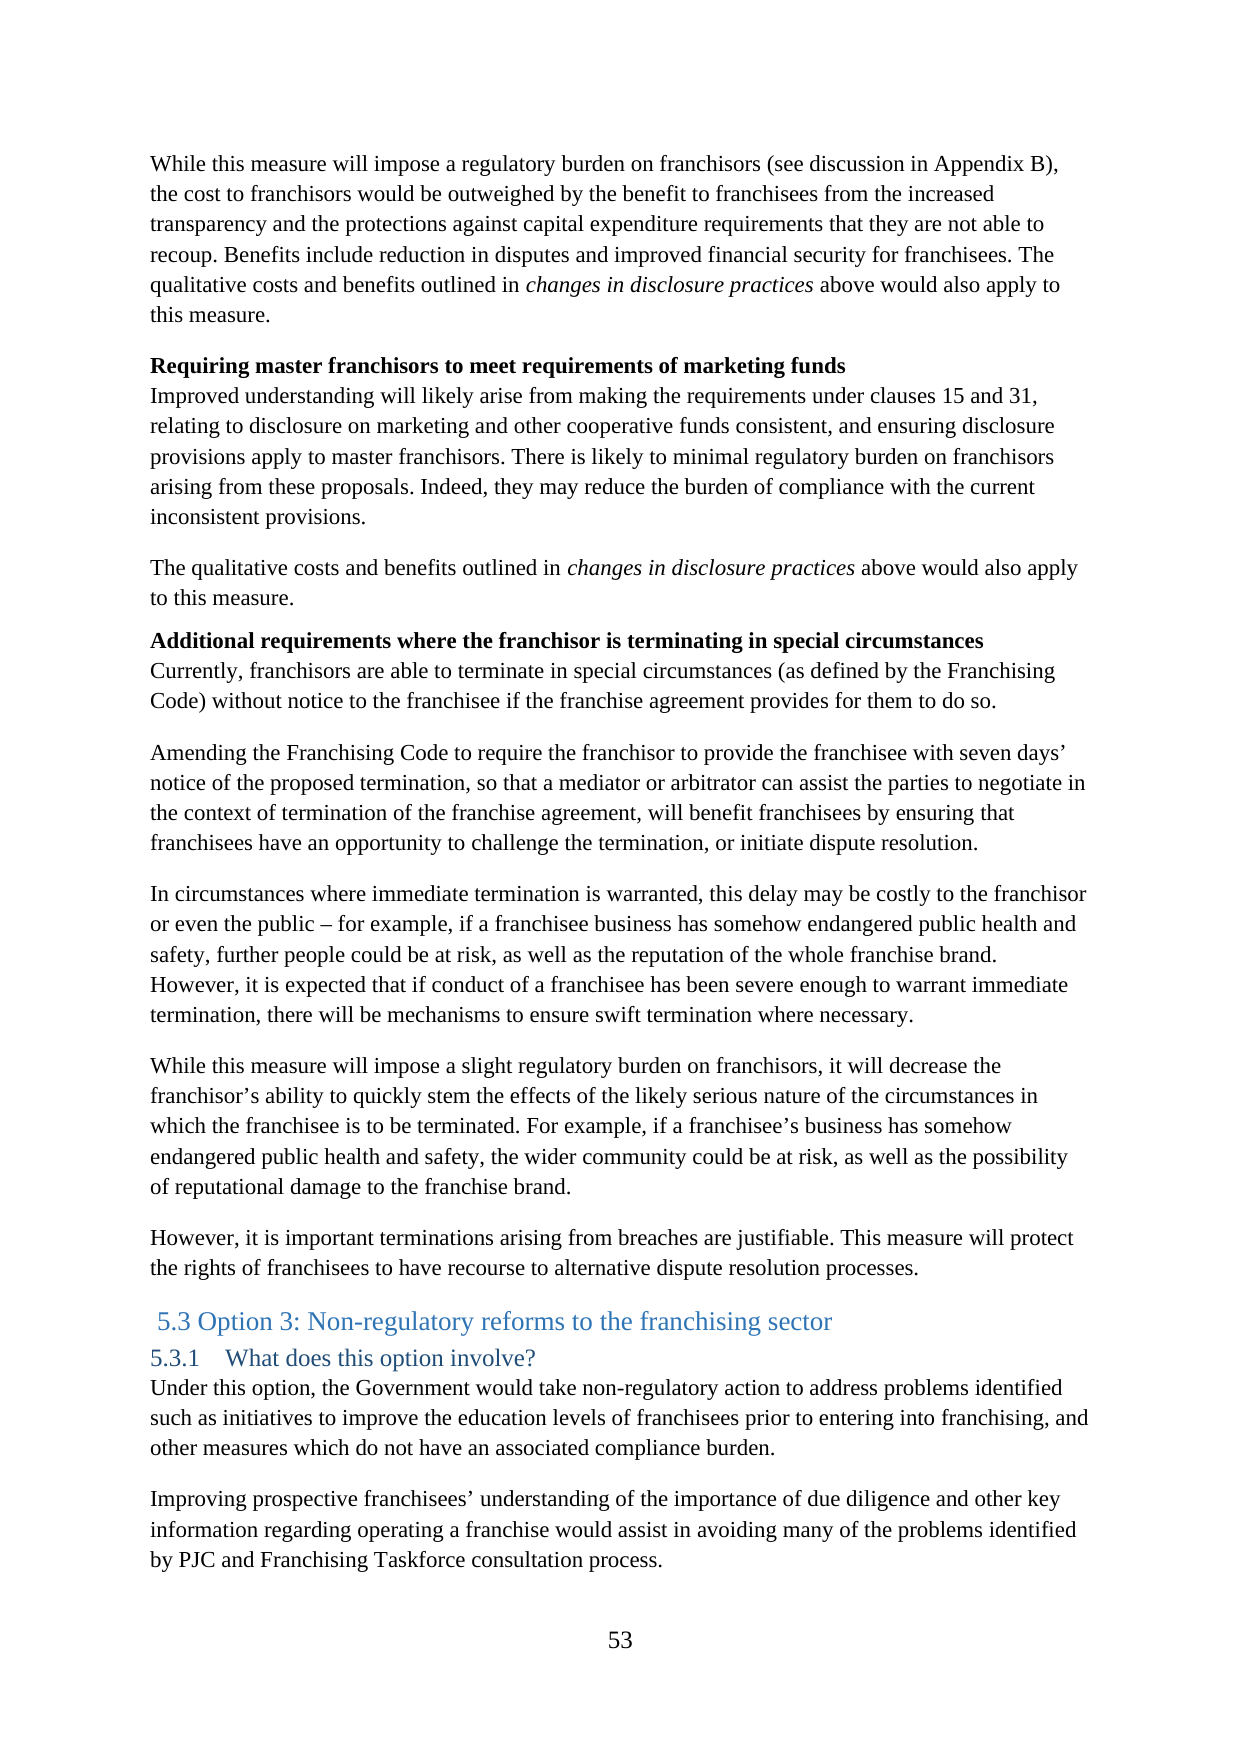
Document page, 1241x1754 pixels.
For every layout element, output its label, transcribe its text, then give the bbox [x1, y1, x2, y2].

text Amending the Franchising Code to require the franchisor to provide the franchisee with seven days’ notice of the proposed termination, so that a mediator or arbitrator can assist the parties to negotiate in the context of termination of the franchise agreement, will benefit franchisees by ensuring that franchisees have an opportunity to challenge the termination, or initiate dispute resolution. [150, 738, 1090, 856]
text Under this option, the Government would take non-regulatory action to address problems identified such as initiatives to improve the education levels of franchisees prior to entering into franchising, and other measures which do not have an associated compliance burden. [150, 1374, 1090, 1461]
subtitle 5.3 Option 3: Non-regulatory reforms to the franchising sector [150, 1305, 1090, 1336]
text However, it is important terminations arising from breaches are justifiable. This measure will protect the rights of franchisees to have recourse to alternative dispute resolution processes. [150, 1224, 1090, 1281]
text Additional requirements where the franchisor is terminating in special circumstances [150, 627, 1090, 653]
text The qualitative costs and benefits outlined in changes in disclosure practices above would also apply to this measure. [150, 554, 1090, 611]
text Currently, franchisors are able to terminate in special circumstances (as defined by the Franchising Code) without notice to the franchisee if the franchise agreement provides for them to do so. [150, 657, 1090, 714]
text Improving prospective franchisees’ understanding of the importance of due diligence and other key information regarding operating a franchise would assist in avoiding many of the problems identified by PJC and Franchising Taskforce consultation process. [150, 1485, 1090, 1572]
text Improved understanding will likely arise from making the requirements under clauses 15 and 31, relating to disclosure on marketing and other cooperative funds consistent, and ensuring disclosure provisions apply to master franchisors. There is likely to minimal regulatory burden on franchisors arising from these proposals. Indeed, they may reduce the burden of compliance with the current inconsistent provisions. [150, 382, 1090, 529]
text While this measure will impose a slight regulatory burden on franchisors, it will decrease the franchisor’s ability to quickly stem the effects of the likely serious nature of the circumstances in which the franchisee is to be terminated. For example, if a franchisee’s business has somehow endangered public health and safety, the wider community could be at risk, as well as the possibility of reputational damage to the franchise brand. [150, 1052, 1090, 1199]
text Requiring master franchisors to meet requirements of marketing funds [150, 352, 1090, 378]
text While this measure will impose a regulatory burden on franchisors (see discussion in Appendix B), the cost to franchisors would be outweighed by the benefit to franchisees from the increased transparency and the protections against capital expenditure requirements that they are not able to recoup. Benefits include reduction in disputes and improved financial security for franchisees. The qualitative costs and benefits outlined in changes in disclosure practices above would also apply to this measure. [150, 150, 1090, 327]
subtitle 5.3.1 What does this option involve? [150, 1343, 1090, 1372]
text In circumstances where immediate termination is warranted, this delay may be costly to the franchisor or even the public – for example, if a franchisee business has somehow endangered public health and safety, further people could be at risk, as well as the reputation of the whole franchise brand. However, it is expected that if conduct of a franchisee has been severe enough to warrant immediate termination, there will be mechanisms to ensure swift termination where necessary. [150, 880, 1090, 1027]
